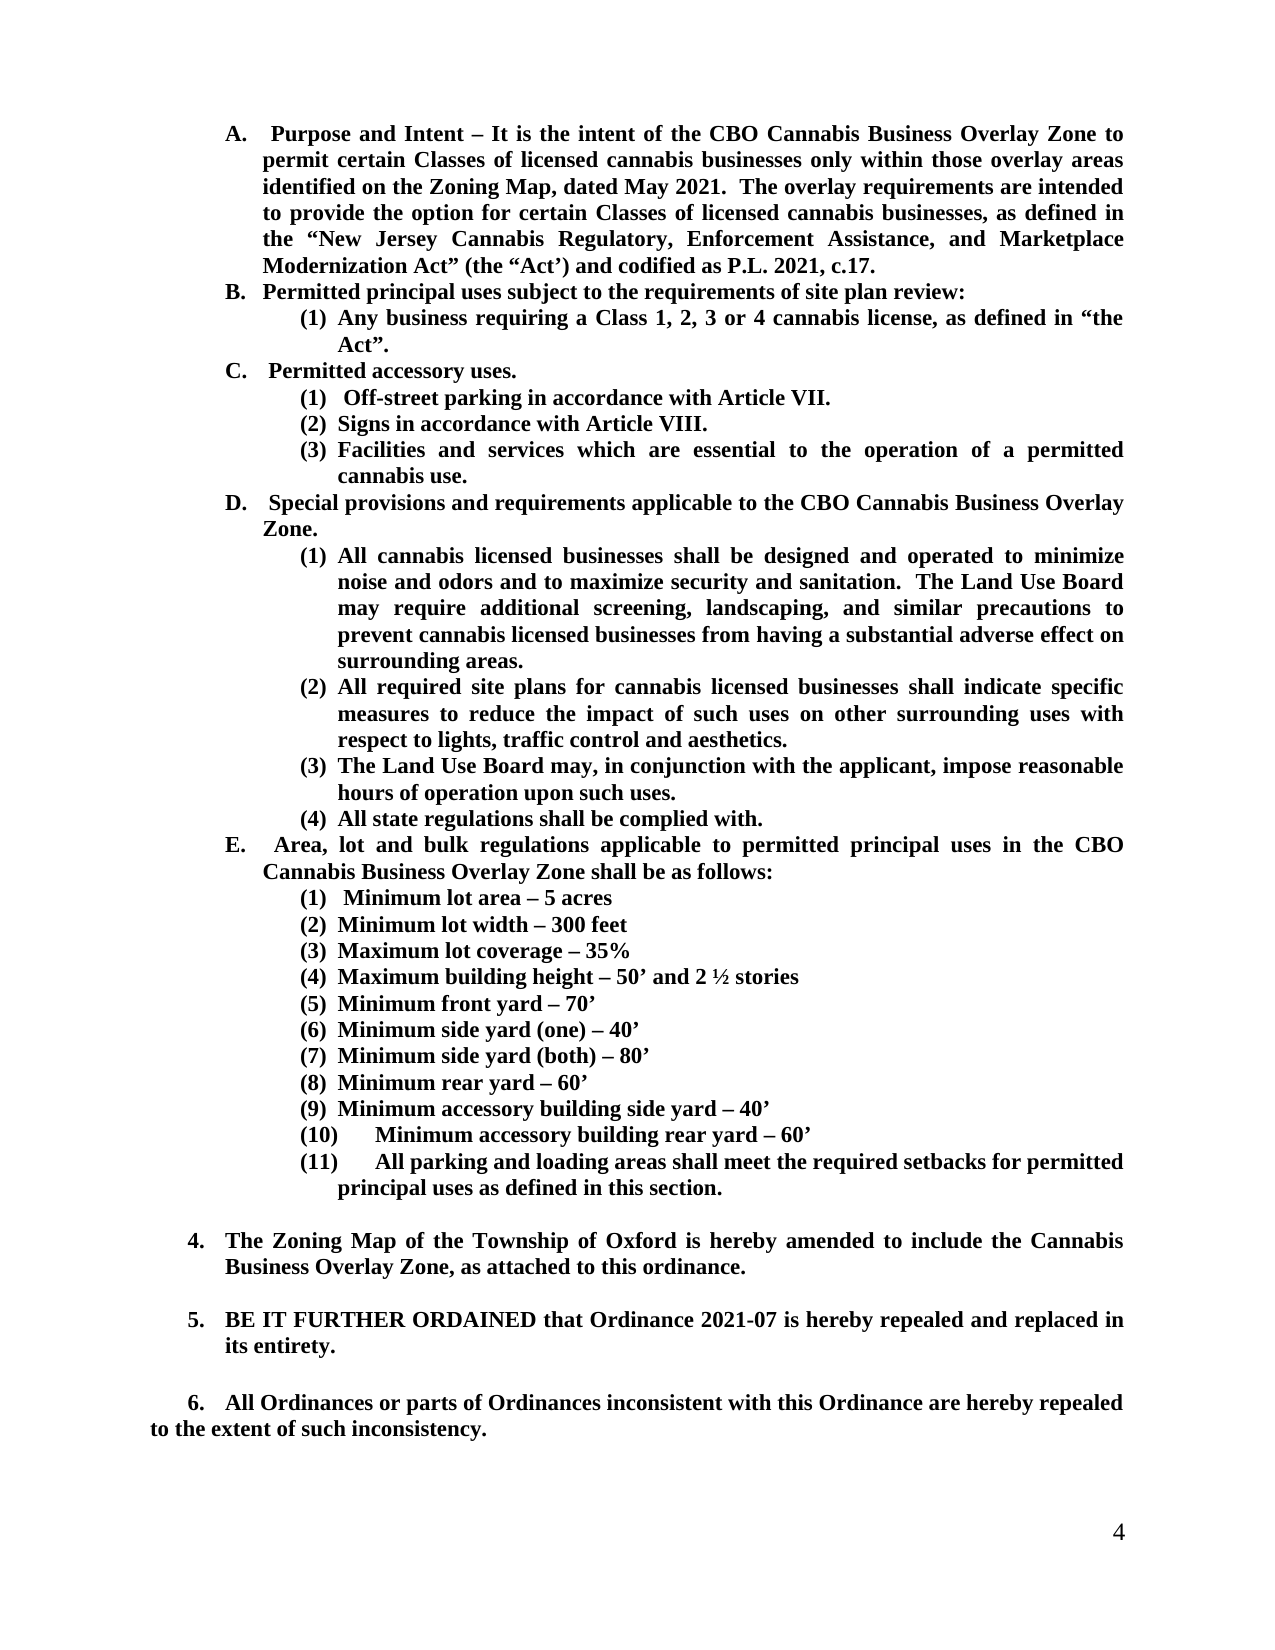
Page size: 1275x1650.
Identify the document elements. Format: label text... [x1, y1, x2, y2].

list Permitted principal uses subject to the requirements of site plan review: [225, 278, 1125, 304]
list Special provisions and requirements applicable to the CBO Cannabis Business Overlay Zone. [225, 489, 1125, 542]
list All parking and loading areas shall meet the required setbacks for permitted principal uses as defined in this section. [300, 1148, 1125, 1201]
list All cannabis licensed businesses shall be designed and operated to minimize noise and odors and to maximize security and sanitation. The Land Use Board may require additional screening, landscaping, and similar precautions to prevent cannabis licensed businesses from having a substantial adverse effect on surrounding areas. [300, 542, 1125, 673]
list The Zoning Map of the Township of Oxford is hereby amended to include the Cannabis Business Overlay Zone, as attached to this ordinance. [187, 1227, 1125, 1279]
list Minimum accessory building side yard – 40’ [300, 1095, 1125, 1121]
list Minimum side yard (one) – 40’ [300, 1016, 1125, 1042]
list Minimum accessory building rear yard – 60’ [300, 1121, 1125, 1148]
list Minimum side yard (both) – 80’ [300, 1042, 1125, 1069]
list Area, lot and bulk regulations applicable to permitted principal uses in the CBO Cannabis Business Overlay Zone shall be as follows: [225, 832, 1125, 884]
list Facilities and services which are essential to the operation of a permitted cannabis use. [300, 436, 1125, 489]
list All state regulations shall be complied with. [300, 805, 1125, 832]
text 6. All Ordinances or parts of Ordinances inconsistent with this Ordinance are hereby repealed to the extent of such inconsistency. [150, 1389, 1125, 1442]
list Permitted accessory uses. [225, 357, 1125, 383]
list Any business requiring a Class 1, 2, 3 or 4 cannabis license, as defined in “the Act”. [300, 304, 1125, 357]
list Minimum lot area – 5 acres [300, 884, 1125, 911]
list Minimum lot width – 300 feet [300, 911, 1125, 937]
list The Land Use Board may, in conjunction with the applicant, impose reasonable hours of operation upon such uses. [300, 752, 1125, 805]
list Maximum lot coverage – 35% [300, 937, 1125, 963]
list All required site plans for cannabis licensed businesses shall indicate specific measures to reduce the impact of such uses on other surrounding uses with respect to lights, traffic control and aesthetics. [300, 673, 1125, 752]
list Maximum building height – 50’ and 2 ½ stories [300, 963, 1125, 990]
list Off-street parking in accordance with Article VII. [300, 383, 1125, 410]
list Signs in accordance with Article VIII. [300, 410, 1125, 436]
list Minimum rear yard – 60’ [300, 1069, 1125, 1095]
list Minimum front yard – 70’ [300, 990, 1125, 1016]
list BE IT FURTHER ORDAINED that Ordinance 2021-07 is hereby repealed and replaced in its entirety. [187, 1306, 1125, 1359]
list Purpose and Intent – It is the intent of the CBO Cannabis Business Overlay Zone to permit certain Classes of licensed cannabis businesses only within those overlay areas identified on the Zoning Map, dated May 2021. The overlay requirements are intended to provide the option for certain Classes of licensed cannabis businesses, as defined in the “New Jersey Cannabis Regulatory, Enforcement Assistance, and Marketplace Modernization Act” (the “Act’) and codified as P.L. 2021, c.17. [225, 120, 1125, 278]
